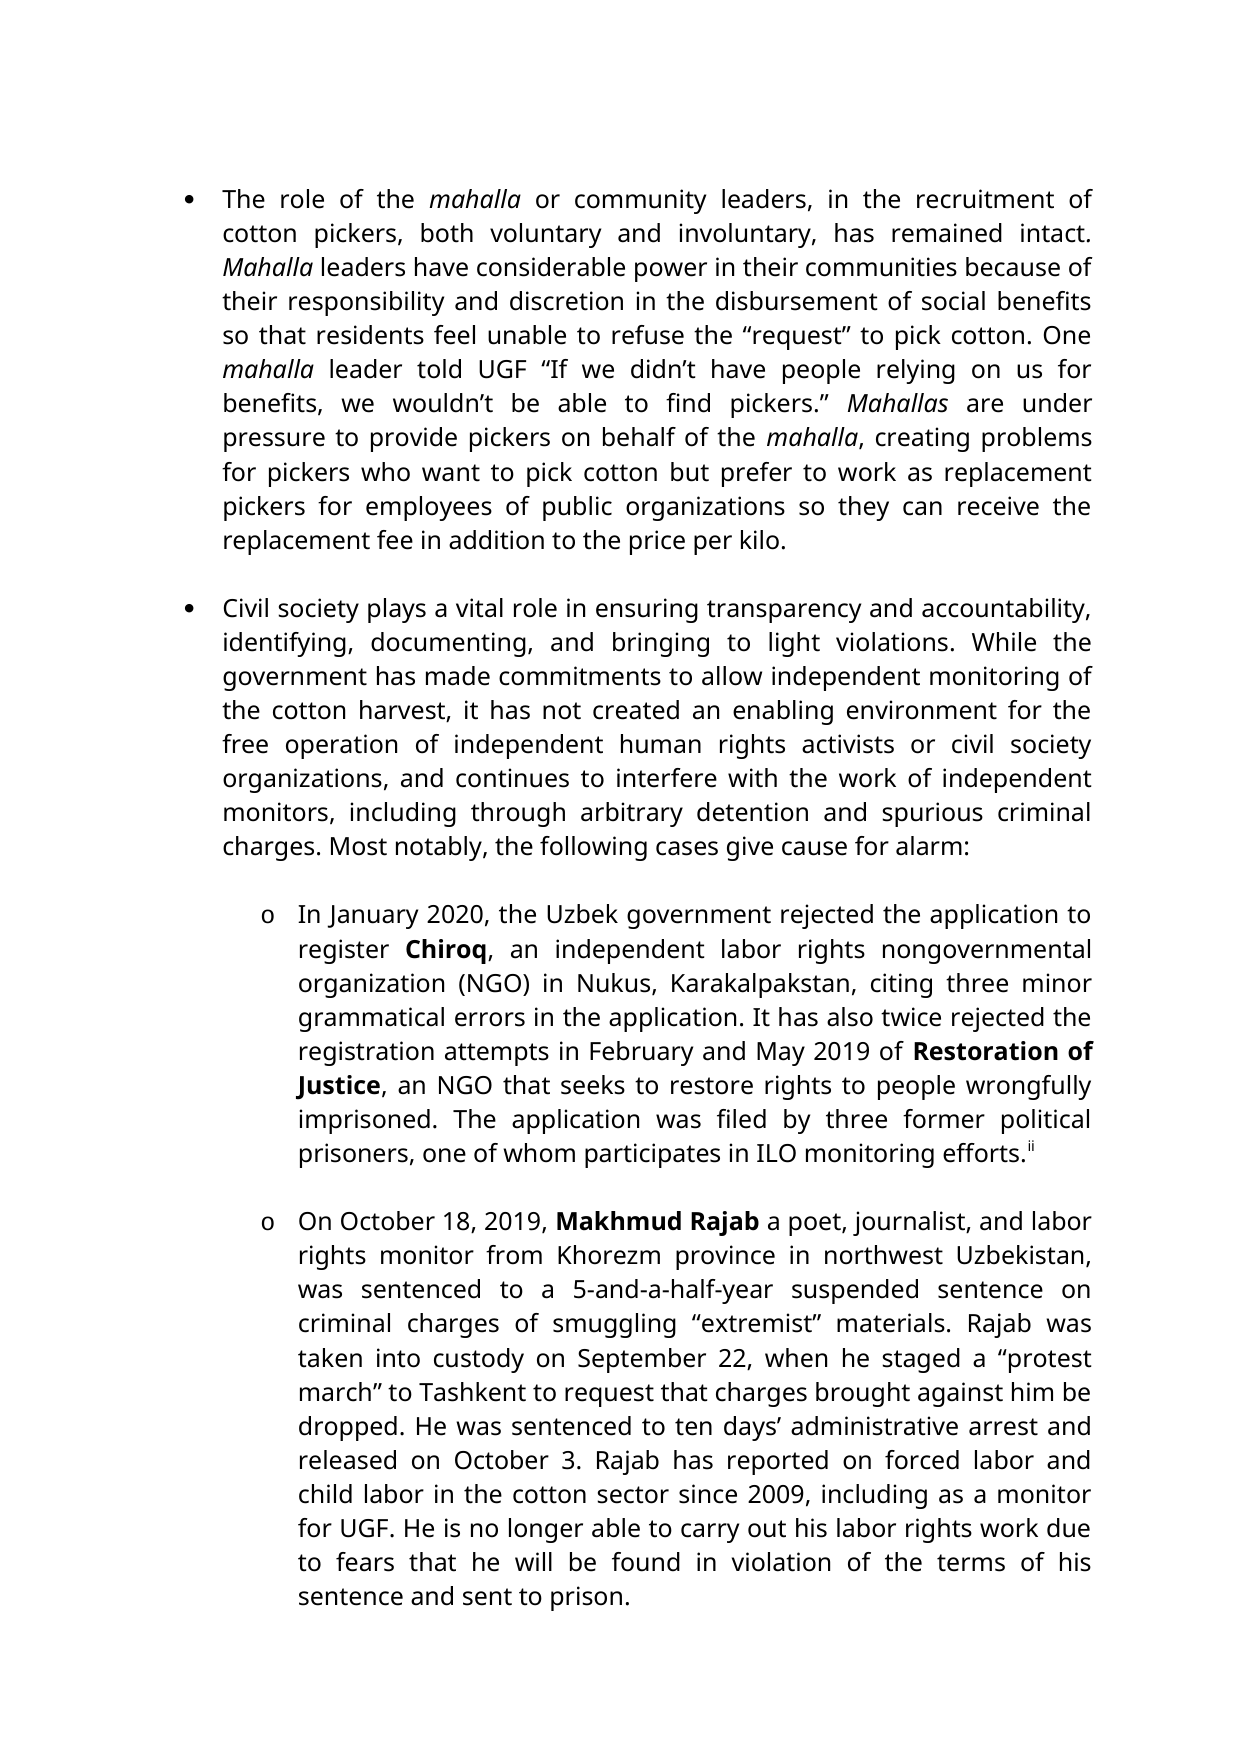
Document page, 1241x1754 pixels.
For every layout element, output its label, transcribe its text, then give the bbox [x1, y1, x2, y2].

list On October 18, 2019, Makhmud Rajab a poet, journalist, and labor rights monitor from Khorezm province in northwest Uzbekistan, was sentenced to a 5-and-a-half-year suspended sentence on criminal charges of smuggling “extremist” materials. Rajab was taken into custody on September 22, when he staged a “protest march” to Tashkent to request that charges brought against him be dropped. He was sentenced to ten days’ administrative arrest and released on October 3. Rajab has reported on forced labor and child labor in the cotton sector since 2009, including as a monitor for UGF. He is no longer able to carry out his labor rights work due to fears that he will be found in violation of the terms of his sentence and sent to prison. [260, 1204, 1093, 1613]
list In January 2020, the Uzbek government rejected the application to register Chiroq, an independent labor rights nongovernmental organization (NGO) in Nukus, Karakalpakstan, citing three minor grammatical errors in the application. It has also twice rejected the registration attempts in February and May 2019 of Restoration of Justice, an NGO that seeks to restore rights to people wrongfully imprisoned. The application was filed by three former political prisoners, one of whom participates in ILO monitoring efforts. [260, 897, 1093, 1170]
list The role of the mahalla or community leaders, in the recruitment of cotton pickers, both voluntary and involuntary, has remained intact. Mahalla leaders have considerable power in their communities because of their responsibility and discretion in the disbursement of social benefits so that residents feel unable to refuse the “request” to pick cotton. One mahalla leader told UGF “If we didn’t have people relying on us for benefits, we wouldn’t be able to find pickers.” Mahallas are under pressure to provide pickers on behalf of the mahalla, creating problems for pickers who want to pick cotton but prefer to work as replacement pickers for employees of public organizations so they can receive the replacement fee in addition to the price per kilo. [185, 182, 1093, 556]
list Civil society plays a vital role in ensuring transparency and accountability, identifying, documenting, and bringing to light violations. While the government has made commitments to allow independent monitoring of the cotton harvest, it has not created an enabling environment for the free operation of independent human rights activists or civil society organizations, and continues to interfere with the work of independent monitors, including through arbitrary detention and spurious criminal charges. Most notably, the following cases give cause for alarm: [185, 590, 1093, 863]
